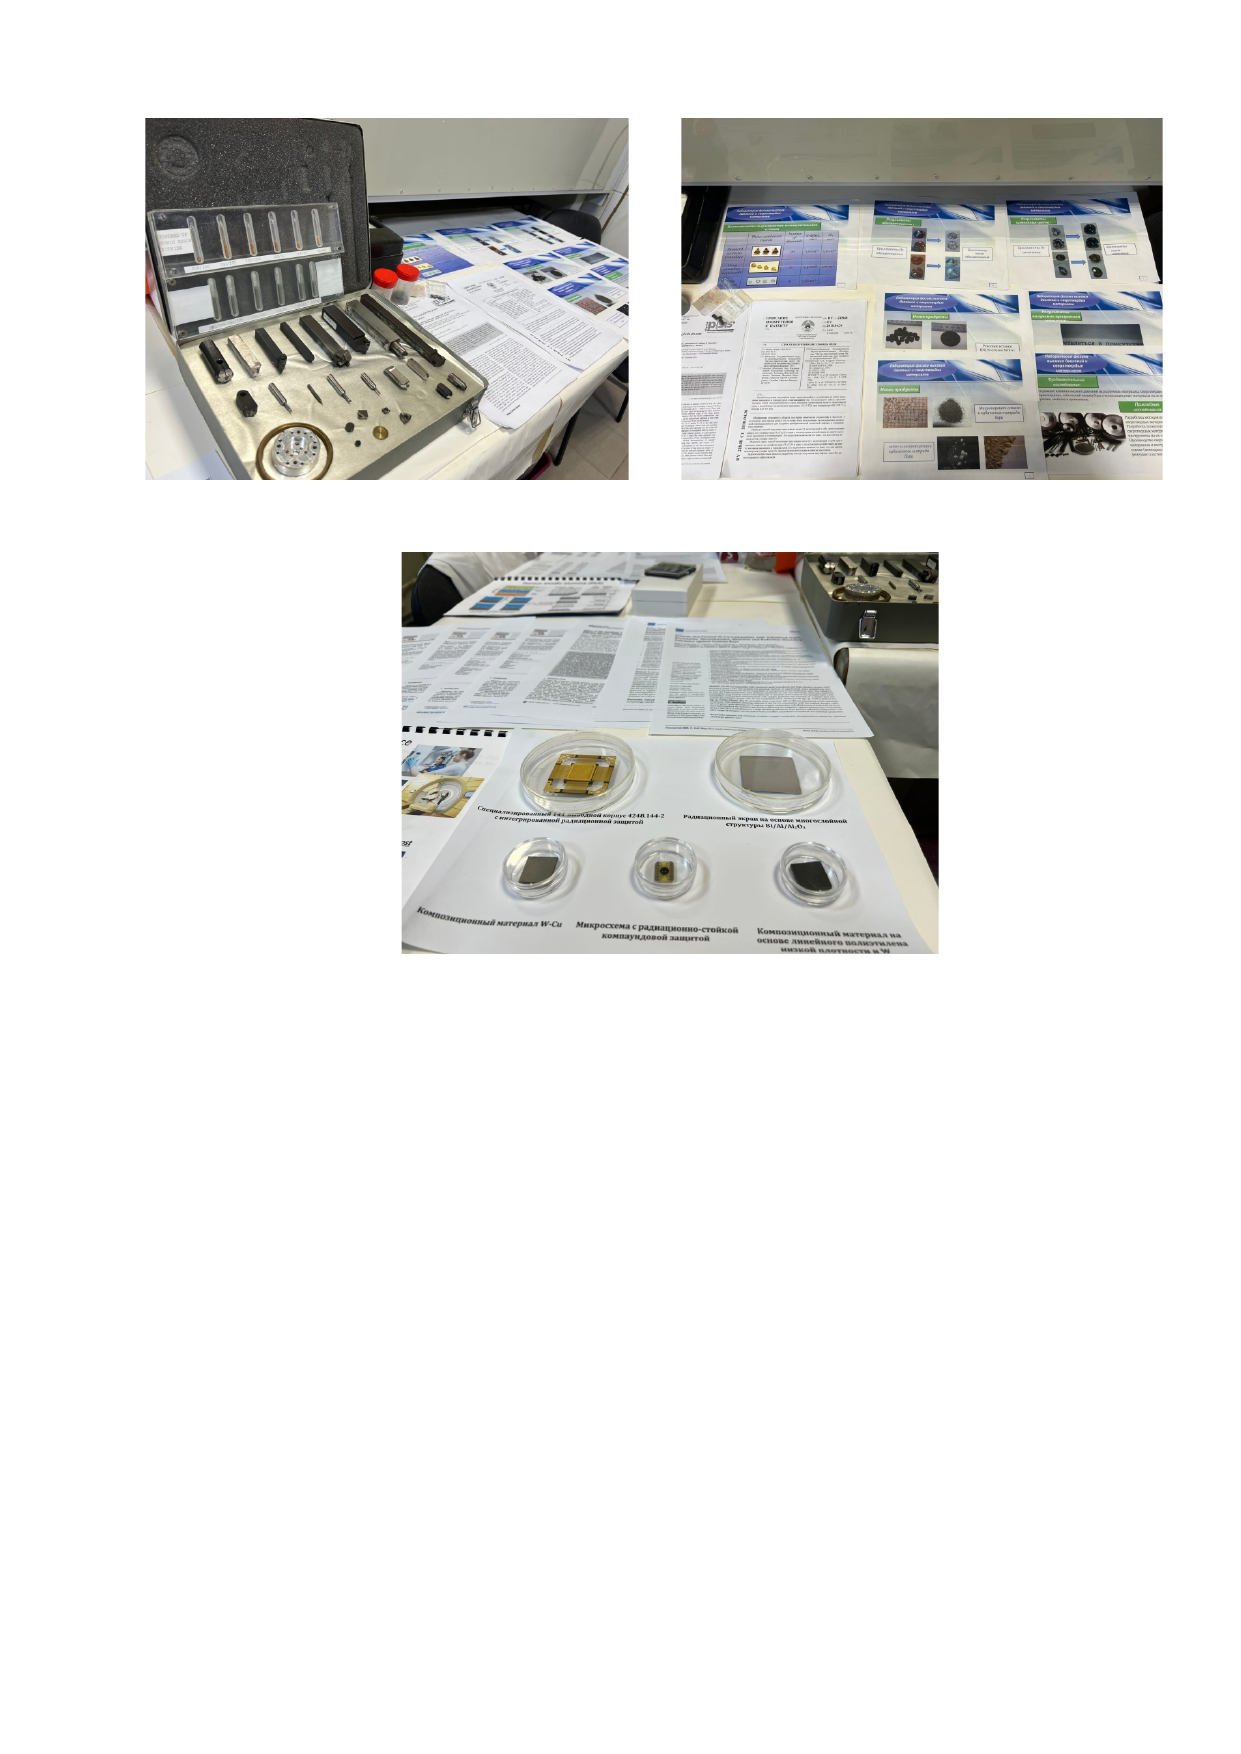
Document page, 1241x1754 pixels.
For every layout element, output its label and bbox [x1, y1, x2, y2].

picture [145, 118, 629, 478]
picture [681, 118, 1163, 478]
picture [401, 552, 939, 953]
